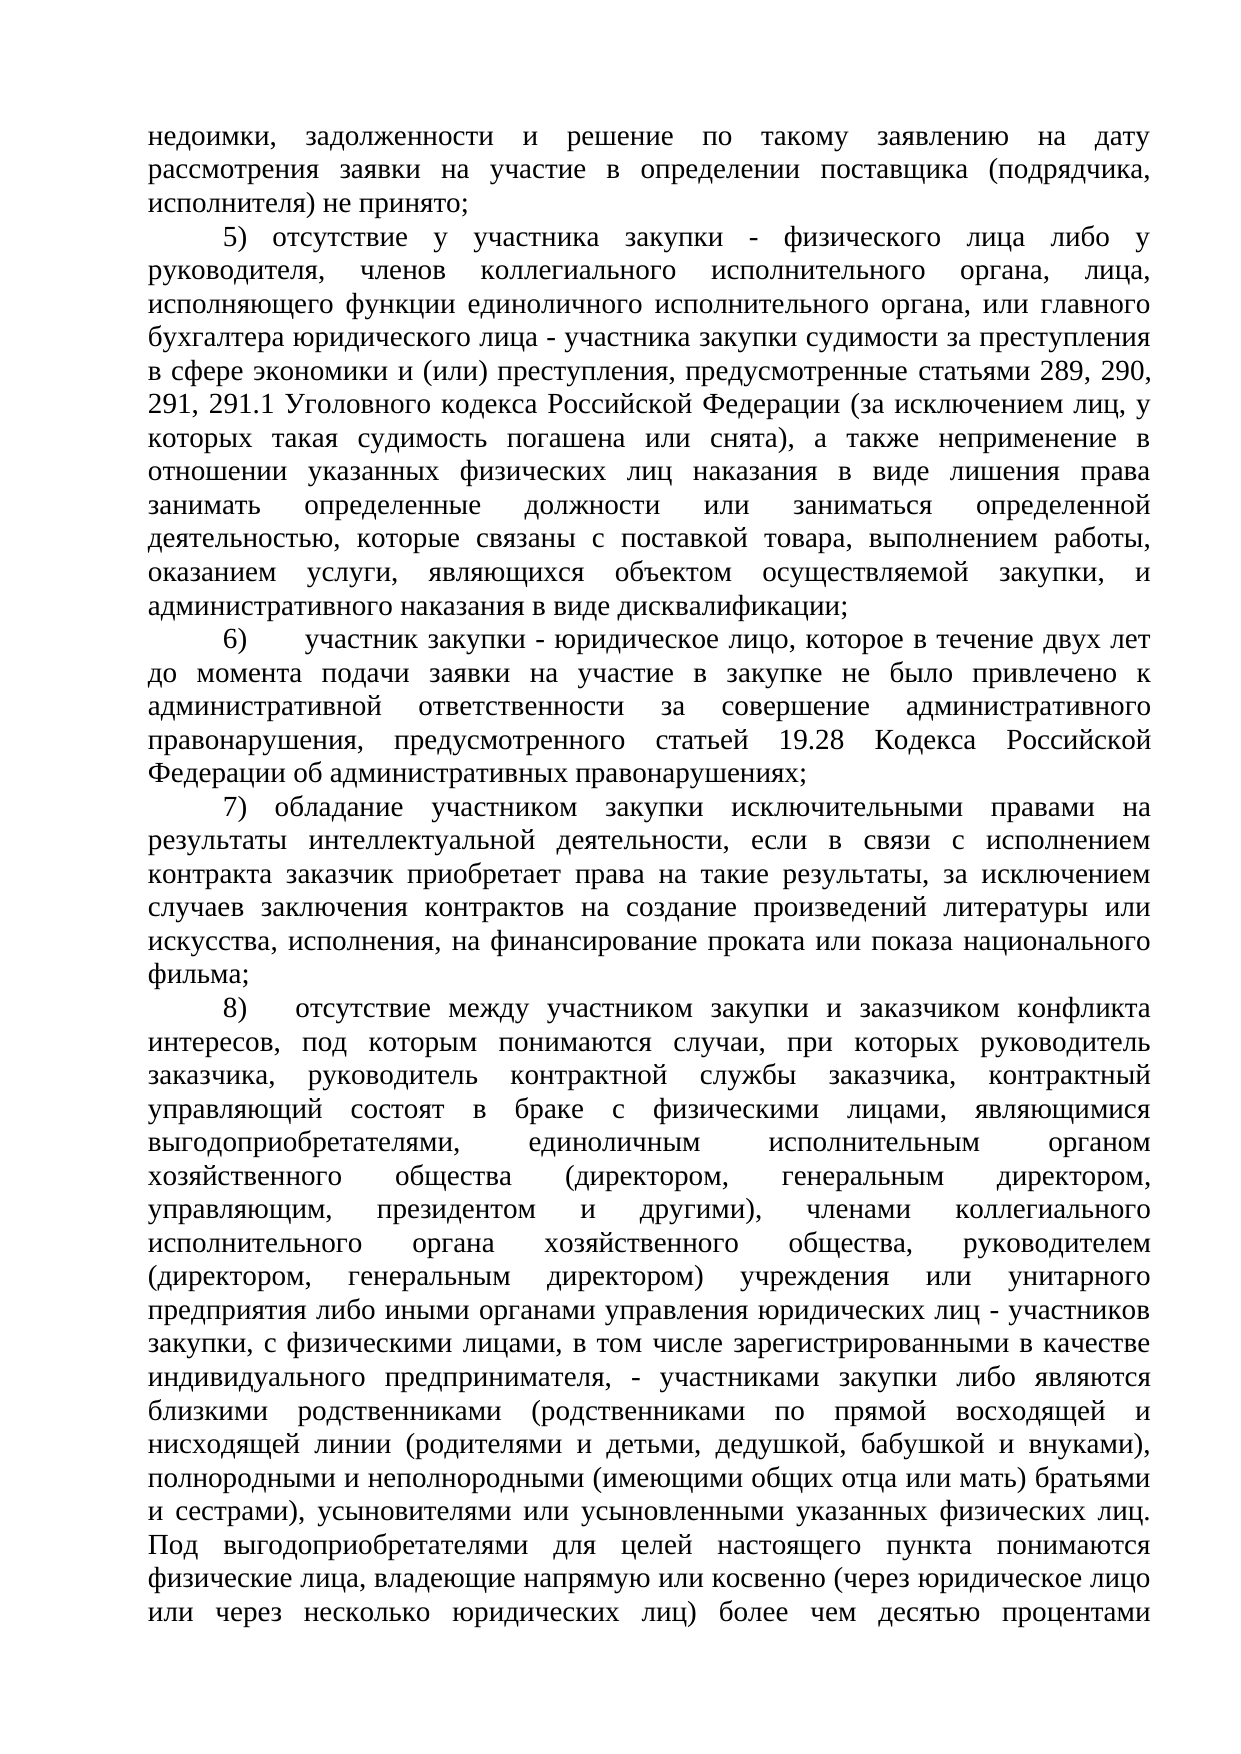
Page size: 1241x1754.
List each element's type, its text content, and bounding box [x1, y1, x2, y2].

list участник закупки - юридическое лицо, которое в течение двух лет до момента подачи заявки на участие в закупке не было привлечено к административной ответственности за совершение административного правонарушения, предусмотренного статьей 19.28 Кодекса Российской Федерации об административных правонарушениях; [148, 621, 1152, 789]
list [148, 990, 1152, 1627]
list 5) отсутствие у участника закупки - физического лица либо у руководителя, членов коллегиального исполнительного органа, лица, исполняющего функции единоличного исполнительного органа, или главного бухгалтера юридического лица - участника закупки судимости за преступления в сфере экономики и (или) преступления, предусмотренные статьями 289, 290, 291, 291.1 Уголовного кодекса Российской Федерации (за исключением лиц, у которых такая судимость погашена или снята), а также неприменение в отношении указанных физических лиц наказания в виде лишения права занимать определенные должности или заниматься определенной деятельностью, которые связаны с поставкой товара, выполнением работы, оказанием услуги, являющихся объектом осуществляемой закупки, и административного наказания в виде дисквалификации; [148, 219, 1152, 621]
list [148, 118, 1152, 219]
list 7) обладание участником закупки исключительными правами на результаты интеллектуальной деятельности, если в связи с исполнением контракта заказчик приобретает права на такие результаты, за исключением случаев заключения контрактов на создание произведений литературы или искусства, исполнения, на финансирование проката или показа национального фильма; [148, 789, 1152, 990]
